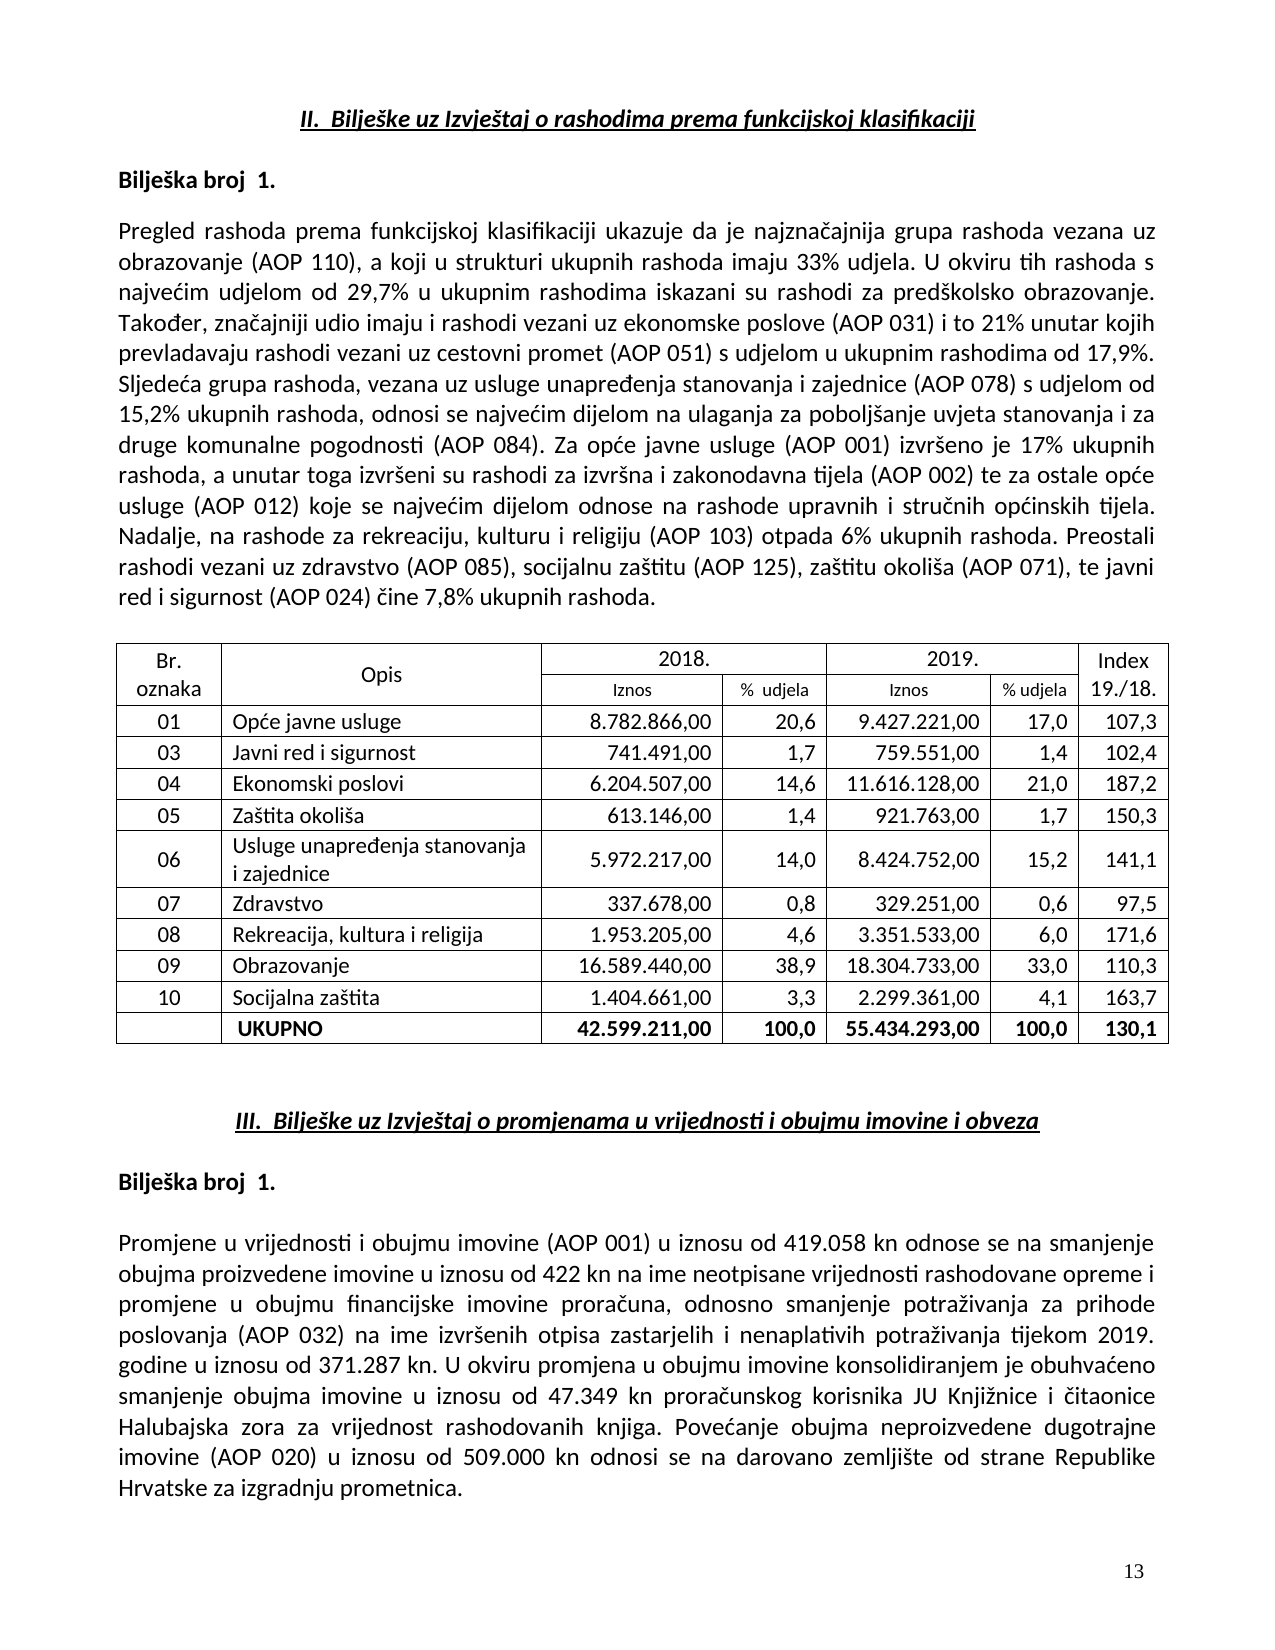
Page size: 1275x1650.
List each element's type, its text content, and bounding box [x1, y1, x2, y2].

table_cell 6.204.507,00 [542, 769, 722, 799]
text II. Bilješke uz Izvještaj o rashodima prema funkcijskoj klasifikaciji [118, 103, 1157, 134]
table_cell 141,1 [1079, 831, 1168, 887]
table_cell 100,0 [723, 1013, 826, 1043]
table_cell 09 [117, 951, 221, 981]
table_cell 20,6 [723, 706, 826, 736]
table_cell 07 [117, 888, 221, 918]
table_header 2018. [542, 644, 826, 674]
table_header Index 19./18. [1079, 644, 1168, 705]
table_cell % udjela [723, 675, 826, 705]
table_header 2019. [827, 644, 1078, 674]
table_cell 1.953.205,00 [542, 919, 722, 949]
table_cell Zaštita okoliša [222, 800, 541, 830]
table_cell UKUPNO [222, 1013, 541, 1043]
table_cell 337.678,00 [542, 888, 722, 918]
table_cell Iznos [827, 675, 990, 705]
table_cell Ekonomski poslovi [222, 769, 541, 799]
table_cell Socijalna zaštita [222, 982, 541, 1012]
table_cell 100,0 [991, 1013, 1078, 1043]
table_cell 16.589.440,00 [542, 951, 722, 981]
table_cell 741.491,00 [542, 737, 722, 767]
table_cell 21,0 [991, 769, 1078, 799]
table_cell 759.551,00 [827, 737, 990, 767]
table_cell 329.251,00 [827, 888, 990, 918]
table_cell Obrazovanje [222, 951, 541, 981]
table_cell 2.299.361,00 [827, 982, 990, 1012]
table_cell 171,6 [1079, 919, 1168, 949]
table_cell 0,8 [723, 888, 826, 918]
table_cell 05 [117, 800, 221, 830]
table_cell 55.434.293,00 [827, 1013, 990, 1043]
text Promjene u vrijednosti i obujmu imovine (AOP 001) u iznosu od 419.058 kn odnose se na smanjenje obujma proizvedene imovine u iznosu od 422 kn na ime neotpisane vrijednosti rashodovane opreme i promjene u obujmu financijske imovine proračuna, odnosno smanjenje potraživanja za prihode poslovanja (AOP 032) na ime izvršenih otpisa zastarjelih i nenaplativih potraživanja tijekom 2019. godine u iznosu od 371.287 kn. U okviru promjena u obujmu imovine konsolidiranjem je obuhvaćeno smanjenje obujma imovine u iznosu od 47.349 kn proračunskog korisnika JU Knjižnice i čitaonice Halubajska zora za vrijednost rashodovanih knjiga. Povećanje obujma neproizvedene dugotrajne imovine (AOP 020) u iznosu od 509.000 kn odnosi se na darovano zemljište od strane Republike Hrvatske za izgradnju prometnica. [118, 1227, 1157, 1502]
table_cell 6,0 [991, 919, 1078, 949]
table_cell 18.304.733,00 [827, 951, 990, 981]
table_cell 4,1 [991, 982, 1078, 1012]
table_cell Zdravstvo [222, 888, 541, 918]
table_cell 17,0 [991, 706, 1078, 736]
table_cell 110,3 [1079, 951, 1168, 981]
table_cell 5.972.217,00 [542, 831, 722, 887]
table_cell 8.424.752,00 [827, 831, 990, 887]
text III. Bilješke uz Izvještaj o promjenama u vrijednosti i obujmu imovine i obveza [118, 1105, 1157, 1136]
table_cell 11.616.128,00 [827, 769, 990, 799]
table_cell 38,9 [723, 951, 826, 981]
table_cell 14,0 [723, 831, 826, 887]
table_cell 150,3 [1079, 800, 1168, 830]
text Bilješka broj 1. [118, 164, 1157, 195]
table_cell Iznos [542, 675, 722, 705]
table_cell 613.146,00 [542, 800, 722, 830]
table_cell 04 [117, 769, 221, 799]
table_cell 1,7 [723, 737, 826, 767]
table_cell 3.351.533,00 [827, 919, 990, 949]
table_cell 1,7 [991, 800, 1078, 830]
table_cell % udjela [991, 675, 1078, 705]
table_cell 06 [117, 831, 221, 887]
table_cell 3,3 [723, 982, 826, 1012]
table_cell 15,2 [991, 831, 1078, 887]
table_cell 921.763,00 [827, 800, 990, 830]
table_cell 97,5 [1079, 888, 1168, 918]
table_cell 1,4 [991, 737, 1078, 767]
table_cell Usluge unapređenja stanovanja i zajednice [222, 831, 541, 887]
table_cell 130,1 [1079, 1013, 1168, 1043]
table_cell 4,6 [723, 919, 826, 949]
table_cell Rekreacija, kultura i religija [222, 919, 541, 949]
table_cell 03 [117, 737, 221, 767]
table_cell 01 [117, 706, 221, 736]
table_cell 107,3 [1079, 706, 1168, 736]
table_cell 08 [117, 919, 221, 949]
table_cell 187,2 [1079, 769, 1168, 799]
table_cell 1.404.661,00 [542, 982, 722, 1012]
table_cell Javni red i sigurnost [222, 737, 541, 767]
table_cell 0,6 [991, 888, 1078, 918]
text Bilješka broj 1. [118, 1166, 1157, 1197]
text Pregled rashoda prema funkcijskoj klasifikaciji ukazuje da je najznačajnija grupa rashoda vezana uz obrazovanje (AOP 110), a koji u strukturi ukupnih rashoda imaju 33% udjela. U okviru tih rashoda s najvećim udjelom od 29,7% u ukupnim rashodima iskazani su rashodi za predškolsko obrazovanje. Također, značajniji udio imaju i rashodi vezani uz ekonomske poslove (AOP 031) i to 21% unutar kojih prevladavaju rashodi vezani uz cestovni promet (AOP 051) s udjelom u ukupnim rashodima od 17,9%. Sljedeća grupa rashoda, vezana uz usluge unapređenja stanovanja i zajednice (AOP 078) s udjelom od 15,2% ukupnih rashoda, odnosi se najvećim dijelom na ulaganja za poboljšanje uvjeta stanovanja i za druge komunalne pogodnosti (AOP 084). Za opće javne usluge (AOP 001) izvršeno je 17% ukupnih rashoda, a unutar toga izvršeni su rashodi za izvršna i zakonodavna tijela (AOP 002) te za ostale opće usluge (AOP 012) koje se najvećim dijelom odnose na rashode upravnih i stručnih općinskih tijela. Nadalje, na rashode za rekreaciju, kulturu i religiju (AOP 103) otpada 6% ukupnih rashoda. Preostali rashodi vezani uz zdravstvo (AOP 085), socijalnu zaštitu (AOP 125), zaštitu okoliša (AOP 071), te javni red i sigurnost (AOP 024) čine 7,8% ukupnih rashoda. [118, 215, 1157, 612]
table_cell [117, 1013, 221, 1043]
table_header Br. oznaka [117, 644, 221, 705]
table_cell 163,7 [1079, 982, 1168, 1012]
table_cell 9.427.221,00 [827, 706, 990, 736]
table_cell Opće javne usluge [222, 706, 541, 736]
table_cell 42.599.211,00 [542, 1013, 722, 1043]
table_cell 33,0 [991, 951, 1078, 981]
table_header Opis [222, 644, 541, 705]
table_cell 10 [117, 982, 221, 1012]
table_cell 14,6 [723, 769, 826, 799]
table_cell 8.782.866,00 [542, 706, 722, 736]
table_cell 102,4 [1079, 737, 1168, 767]
table_cell 1,4 [723, 800, 826, 830]
